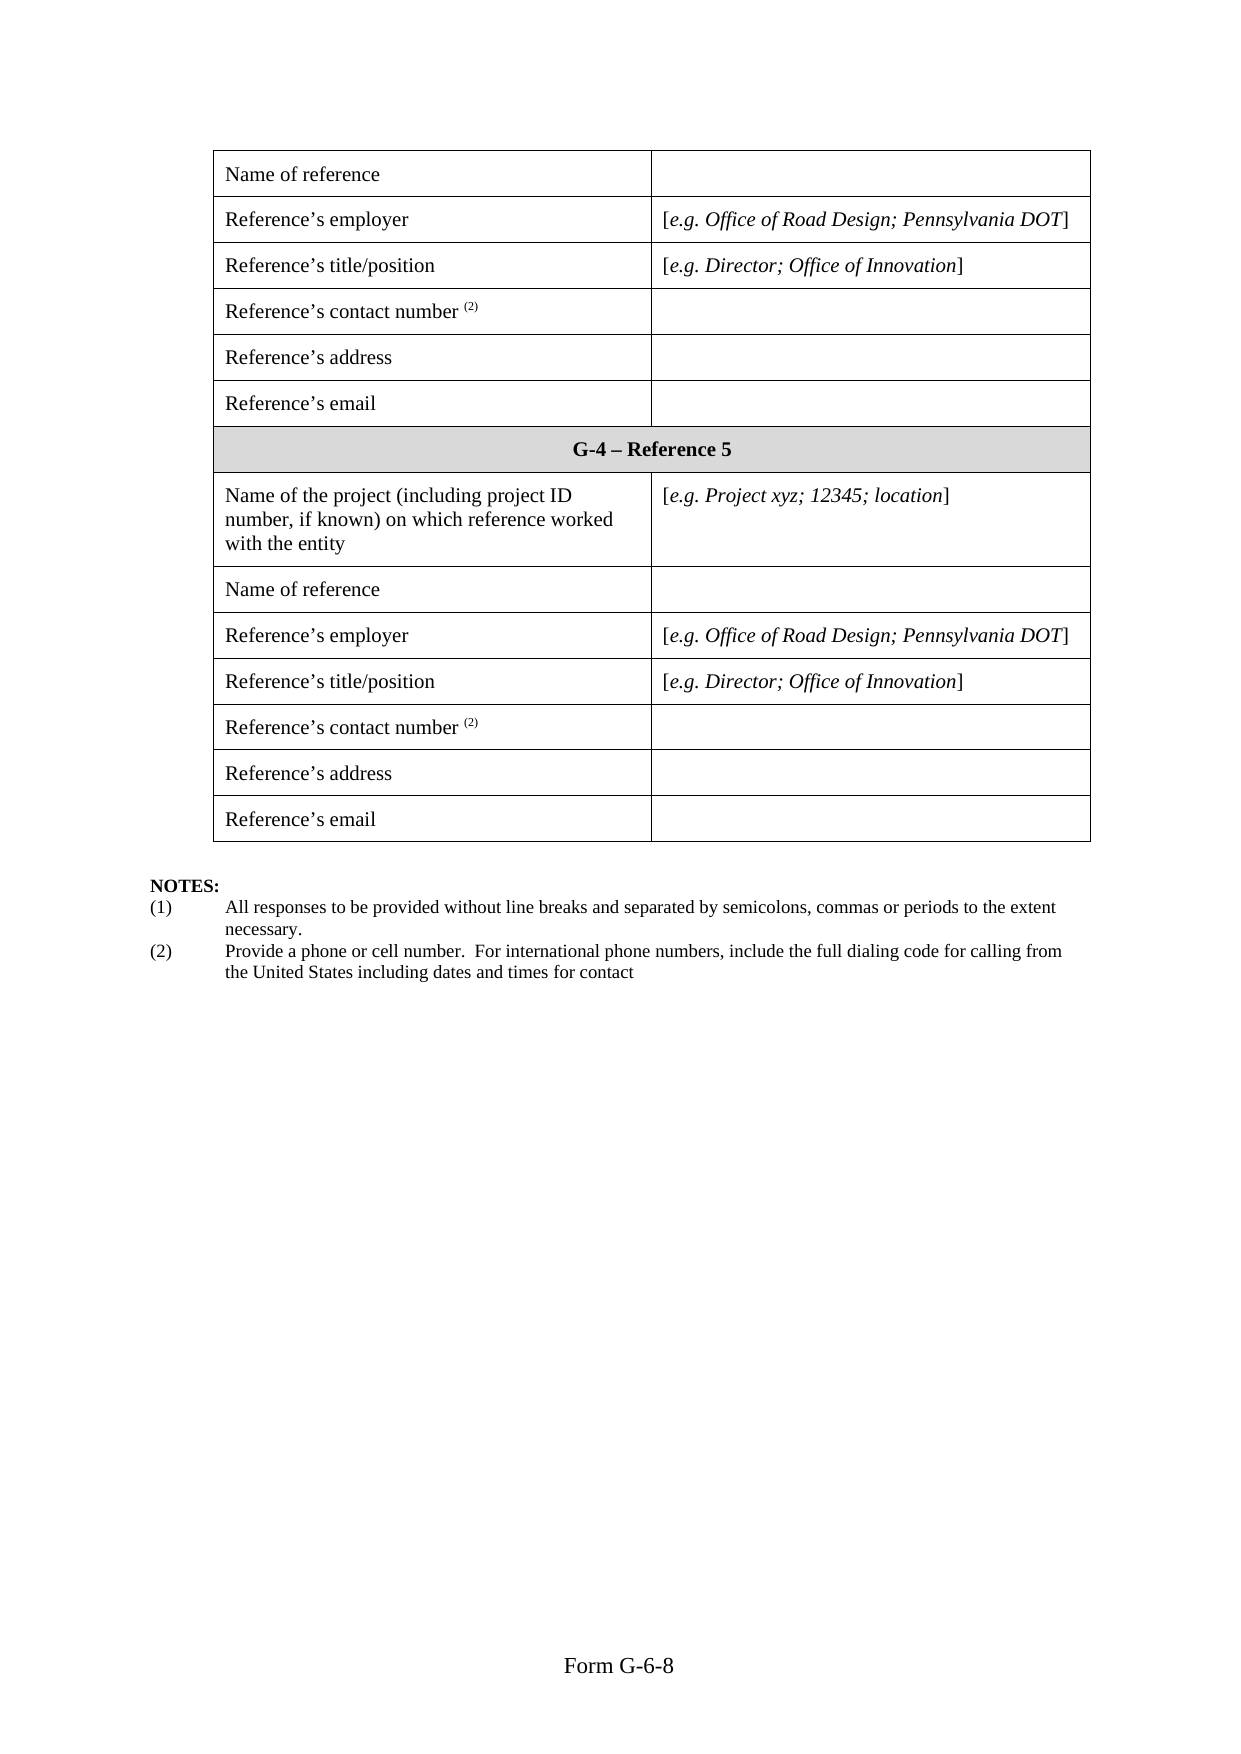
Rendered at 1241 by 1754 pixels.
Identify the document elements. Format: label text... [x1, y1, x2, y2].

table_cell Reference’s email [214, 796, 651, 841]
table_cell G-4 – Reference 5 [214, 427, 1090, 472]
table_cell [e.g. Director; Office of Innovation] [652, 243, 1090, 288]
text (2) Provide a phone or cell number. For international phone numbers, include the full dialing code for calling from the United States including dates and times for contact [150, 939, 1090, 983]
table_cell [652, 750, 1090, 795]
table_cell [652, 705, 1090, 749]
table_cell [652, 796, 1090, 841]
table_cell [e.g. Office of Road Design; Pennsylvania DOT] [652, 197, 1090, 242]
table_cell Reference’s employer [214, 197, 651, 242]
table_cell [652, 151, 1090, 196]
table_cell Name of reference [214, 567, 651, 612]
table_cell Name of the project (including project ID number, if known) on which reference worked with the entity [214, 473, 651, 566]
table_cell Reference’s title/position [214, 243, 651, 288]
table_cell [e.g. Project xyz; 12345; location] [652, 473, 1090, 566]
table_cell [652, 335, 1090, 380]
table_cell Reference’s contact number (2) [214, 705, 651, 749]
table_cell Reference’s contact number (2) [214, 289, 651, 334]
table_cell Reference’s employer [214, 613, 651, 657]
text (1) All responses to be provided without line breaks and separated by semicolons, commas or periods to the extent necessary. [150, 896, 1090, 939]
table_cell [652, 381, 1090, 426]
table_cell Reference’s title/position [214, 659, 651, 703]
table_cell [e.g. Office of Road Design; Pennsylvania DOT] [652, 613, 1090, 657]
table_cell Reference’s address [214, 750, 651, 795]
table_cell Reference’s address [214, 335, 651, 380]
table_cell Reference’s email [214, 381, 651, 426]
table_cell Name of reference [214, 151, 651, 196]
text NOTES: [150, 875, 1090, 896]
table_cell [e.g. Director; Office of Innovation] [652, 659, 1090, 703]
table_cell [652, 289, 1090, 334]
table_cell [652, 567, 1090, 612]
